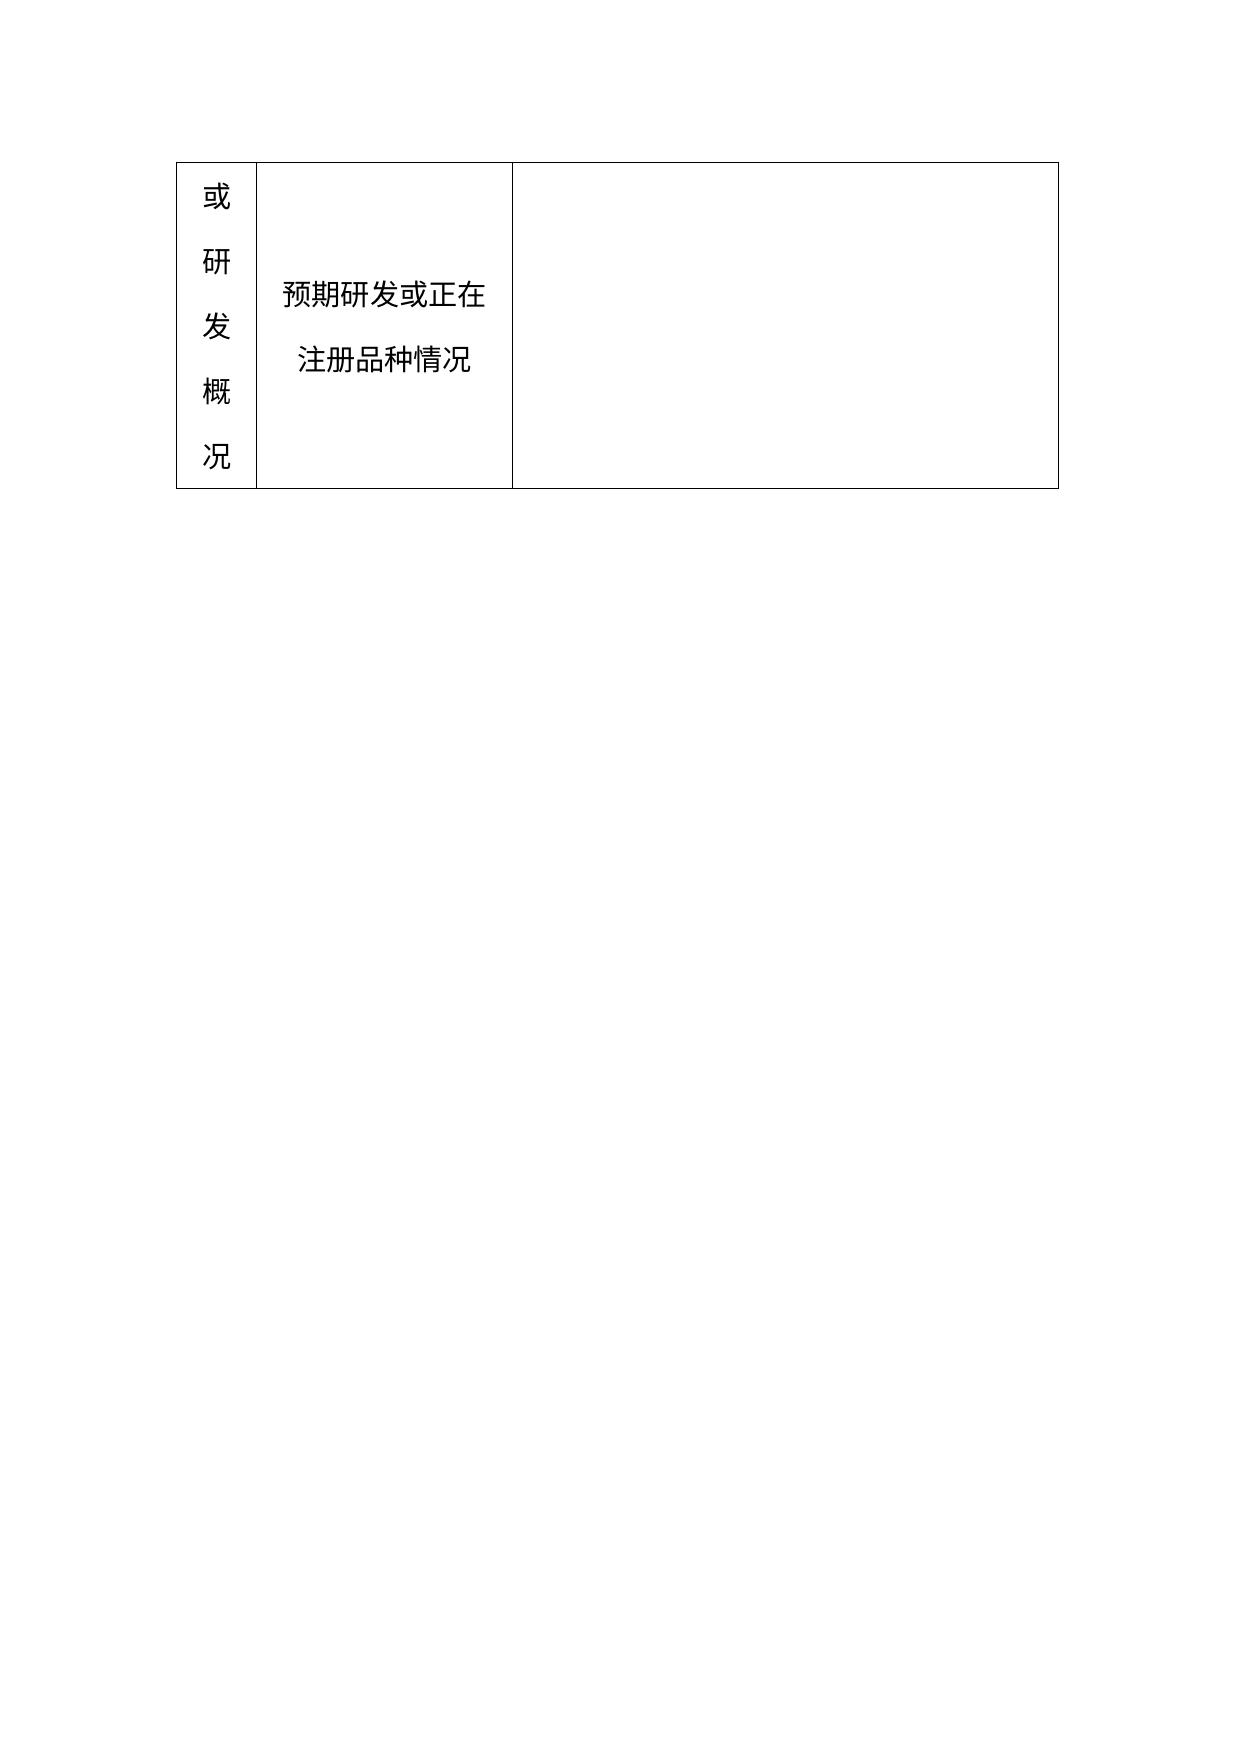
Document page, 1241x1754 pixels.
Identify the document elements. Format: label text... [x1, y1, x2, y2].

table_cell [513, 163, 1058, 488]
table_cell 产品注册或研发概况 [177, 163, 256, 488]
table_cell 预期研发或正在 注册品种情况 [257, 163, 512, 488]
